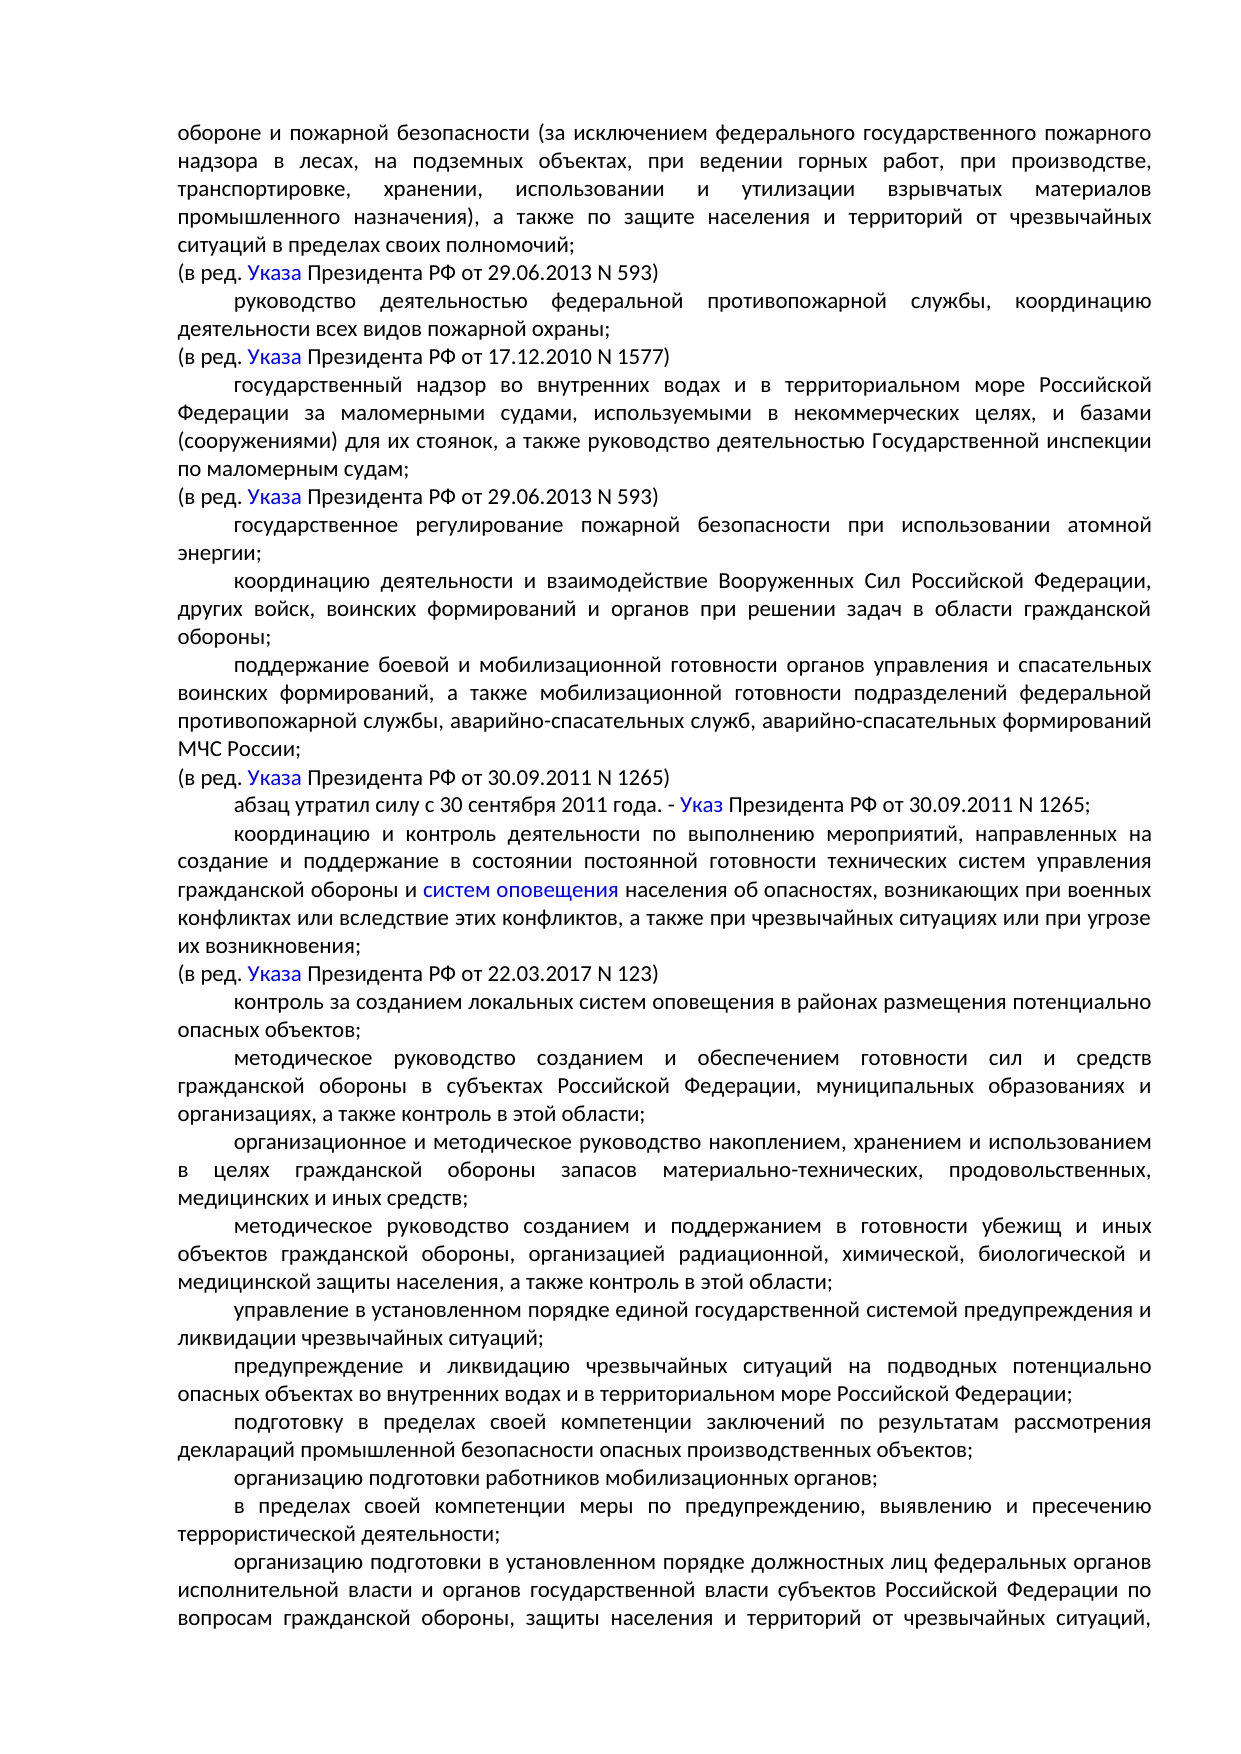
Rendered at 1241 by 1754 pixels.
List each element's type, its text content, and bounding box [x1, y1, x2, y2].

text (в ред. Указа Президента РФ от 30.09.2011 N 1265) [177, 763, 1152, 791]
text руководство деятельностью федеральной противопожарной службы, координацию деятельности всех видов пожарной охраны; [177, 286, 1152, 342]
text (в ред. Указа Президента РФ от 17.12.2010 N 1577) [177, 342, 1152, 370]
text поддержание боевой и мобилизационной готовности органов управления и спасательных воинских формирований, а также мобилизационной готовности подразделений федеральной противопожарной службы, аварийно-спасательных служб, аварийно-спасательных формирований МЧС России; [177, 651, 1152, 763]
text абзац утратил силу с 30 сентября 2011 года. - Указ Президента РФ от 30.09.2011 N 1265; [177, 791, 1152, 819]
text координацию и контроль деятельности по выполнению мероприятий, направленных на создание и поддержание в состоянии постоянной готовности технических систем управления гражданской обороны и систем оповещения населения об опасностях, возникающих при военных конфликтах или вследствие этих конфликтов, а также при чрезвычайных ситуациях или при угрозе их возникновения; [177, 819, 1152, 959]
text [177, 1547, 1152, 1631]
text методическое руководство созданием и поддержанием в готовности убежищ и иных объектов гражданской обороны, организацией радиационной, химической, биологической и медицинской защиты населения, а также контроль в этой области; [177, 1211, 1152, 1295]
text методическое руководство созданием и обеспечением готовности сил и средств гражданской обороны в субъектах Российской Федерации, муниципальных образованиях и организациях, а также контроль в этой области; [177, 1043, 1152, 1127]
text предупреждение и ликвидацию чрезвычайных ситуаций на подводных потенциально опасных объектах во внутренних водах и в территориальном море Российской Федерации; [177, 1351, 1152, 1407]
text (в ред. Указа Президента РФ от 29.06.2013 N 593) [177, 482, 1152, 510]
text (в ред. Указа Президента РФ от 22.03.2017 N 123) [177, 959, 1152, 987]
text координацию деятельности и взаимодействие Вооруженных Сил Российской Федерации, других войск, воинских формирований и органов при решении задач в области гражданской обороны; [177, 566, 1152, 651]
text (в ред. Указа Президента РФ от 29.06.2013 N 593) [177, 258, 1152, 286]
text подготовку в пределах своей компетенции заключений по результатам рассмотрения деклараций промышленной безопасности опасных производственных объектов; [177, 1407, 1152, 1463]
text управление в установленном порядке единой государственной системой предупреждения и ликвидации чрезвычайных ситуаций; [177, 1295, 1152, 1351]
text контроль за созданием локальных систем оповещения в районах размещения потенциально опасных объектов; [177, 987, 1152, 1043]
text организационное и методическое руководство накоплением, хранением и использованием в целях гражданской обороны запасов материально-технических, продовольственных, медицинских и иных средств; [177, 1127, 1152, 1211]
text организацию подготовки работников мобилизационных органов; [177, 1463, 1152, 1491]
text в пределах своей компетенции меры по предупреждению, выявлению и пресечению террористической деятельности; [177, 1491, 1152, 1547]
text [177, 118, 1152, 258]
text государственный надзор во внутренних водах и в территориальном море Российской Федерации за маломерными судами, используемыми в некоммерческих целях, и базами (сооружениями) для их стоянок, а также руководство деятельностью Государственной инспекции по маломерным судам; [177, 370, 1152, 482]
text государственное регулирование пожарной безопасности при использовании атомной энергии; [177, 510, 1152, 566]
